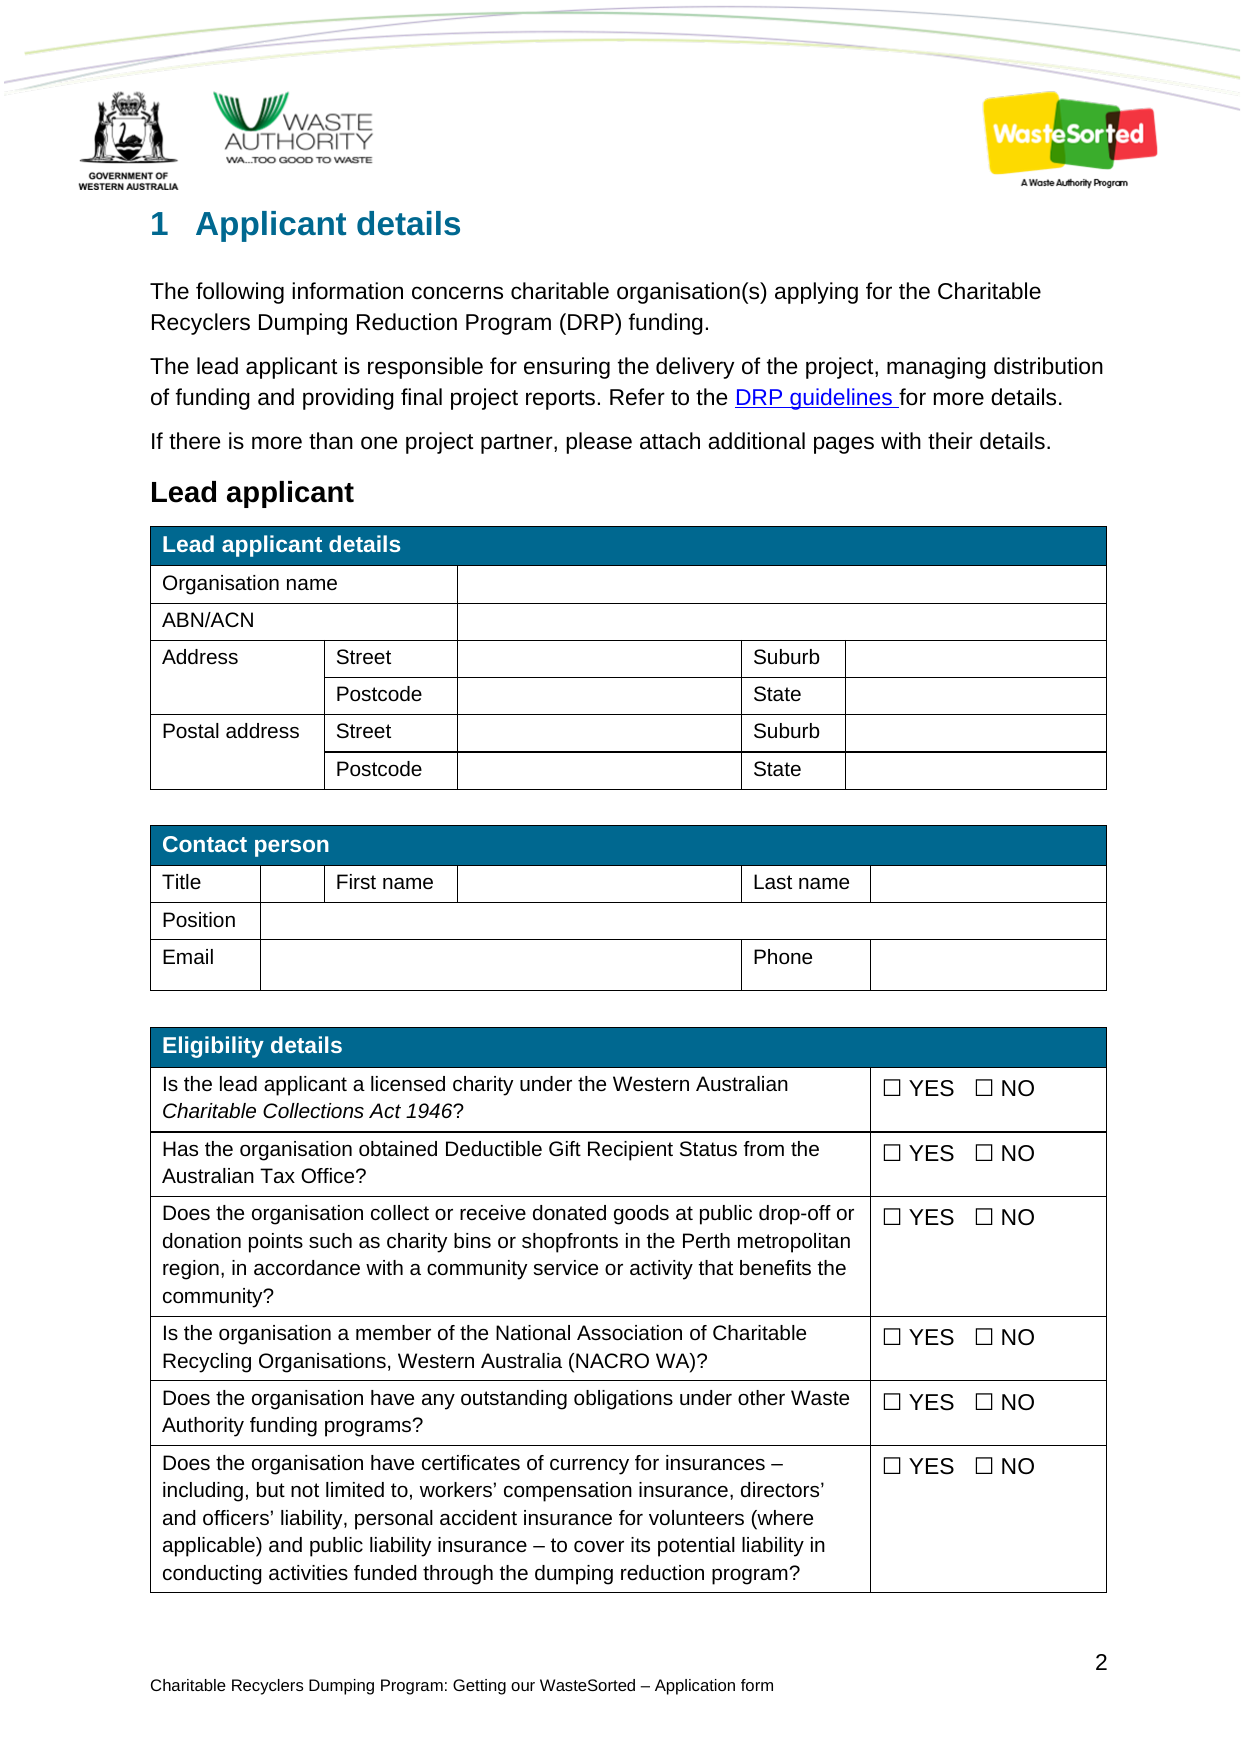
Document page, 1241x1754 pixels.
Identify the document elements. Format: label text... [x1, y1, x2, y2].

table_cell [846, 715, 1106, 751]
table_header Contact person [151, 826, 1106, 865]
table_cell [458, 753, 741, 788]
subtitle Applicant details [150, 203, 1107, 242]
text The following information concerns charitable organisation(s) applying for the Charitable Recyclers Dumping Reduction Program (DRP) funding. [150, 273, 1107, 335]
table_cell Email [151, 940, 260, 990]
table_cell Street [325, 715, 457, 751]
table_cell Street [325, 641, 457, 677]
table_cell Postcode [325, 753, 457, 788]
table_cell YES NO [871, 1197, 1106, 1316]
text The lead applicant is responsible for ensuring the delivery of the project, managing distribution of funding and providing final project reports. Refer to the DRP guidelines for more details. [150, 348, 1107, 410]
table_cell Postcode [325, 678, 457, 714]
table_cell YES NO [871, 1446, 1106, 1592]
table_cell [871, 940, 1106, 990]
table_cell [846, 641, 1106, 677]
table_cell [846, 753, 1106, 788]
table_cell Phone [742, 940, 870, 990]
table_cell Postal address [151, 715, 324, 788]
table_header Eligibility details [151, 1028, 1106, 1067]
table_cell [458, 604, 1106, 640]
table_cell Position [151, 903, 260, 939]
table_cell [458, 866, 741, 902]
table_cell Has the organisation obtained Deductible Gift Recipient Status from the Australian Tax Office? [151, 1133, 870, 1196]
table_header Lead applicant details [151, 527, 1106, 565]
table_cell YES NO [871, 1068, 1106, 1131]
table_cell First name [325, 866, 457, 902]
table_cell Is the organisation a member of the National Association of Charitable Recycling Organisations, Western Australia (NACRO WA)? [151, 1317, 870, 1380]
table_cell Address [151, 641, 324, 714]
text If there is more than one project partner, please attach additional pages with their details. [150, 423, 1107, 454]
table_cell Is the lead applicant a licensed charity under the Western Australian Charitable Collections Act 1946? [151, 1068, 870, 1131]
table_cell ABN/ACN [151, 604, 457, 640]
table_cell [871, 866, 1106, 902]
table_cell [458, 566, 1106, 603]
table_cell Does the organisation have certificates of currency for insurances – including, but not limited to, workers’ compensation insurance, directors’ and officers’ liability, personal accident insurance for volunteers (where applicable) and public liability insurance – to cover its potential liability in conducting activities funded through the dumping reduction program? [151, 1446, 870, 1592]
picture [4, 0, 1241, 190]
table_cell [846, 678, 1106, 714]
table_cell [261, 866, 324, 902]
table_cell Does the organisation have any outstanding obligations under other Waste Authority funding programs? [151, 1381, 870, 1445]
table_cell YES NO [871, 1133, 1106, 1196]
subtitle Lead applicant [150, 475, 1107, 508]
table_cell State [742, 753, 845, 788]
table_cell [458, 715, 741, 751]
table_cell State [742, 678, 845, 714]
table_cell Last name [742, 866, 870, 902]
table_cell [458, 678, 741, 714]
table_cell [458, 641, 741, 677]
table_cell YES NO [871, 1317, 1106, 1380]
table_cell Suburb [742, 641, 845, 677]
table_cell Does the organisation collect or receive donated goods at public drop-off or donation points such as charity bins or shopfronts in the Perth metropolitan region, in accordance with a community service or activity that benefits the community? [151, 1197, 870, 1316]
table_cell Title [151, 866, 260, 902]
table_cell [261, 940, 741, 990]
table_cell [261, 903, 1106, 939]
table_cell Organisation name [151, 566, 457, 603]
table_cell Suburb [742, 715, 845, 751]
table_cell YES NO [871, 1381, 1106, 1445]
